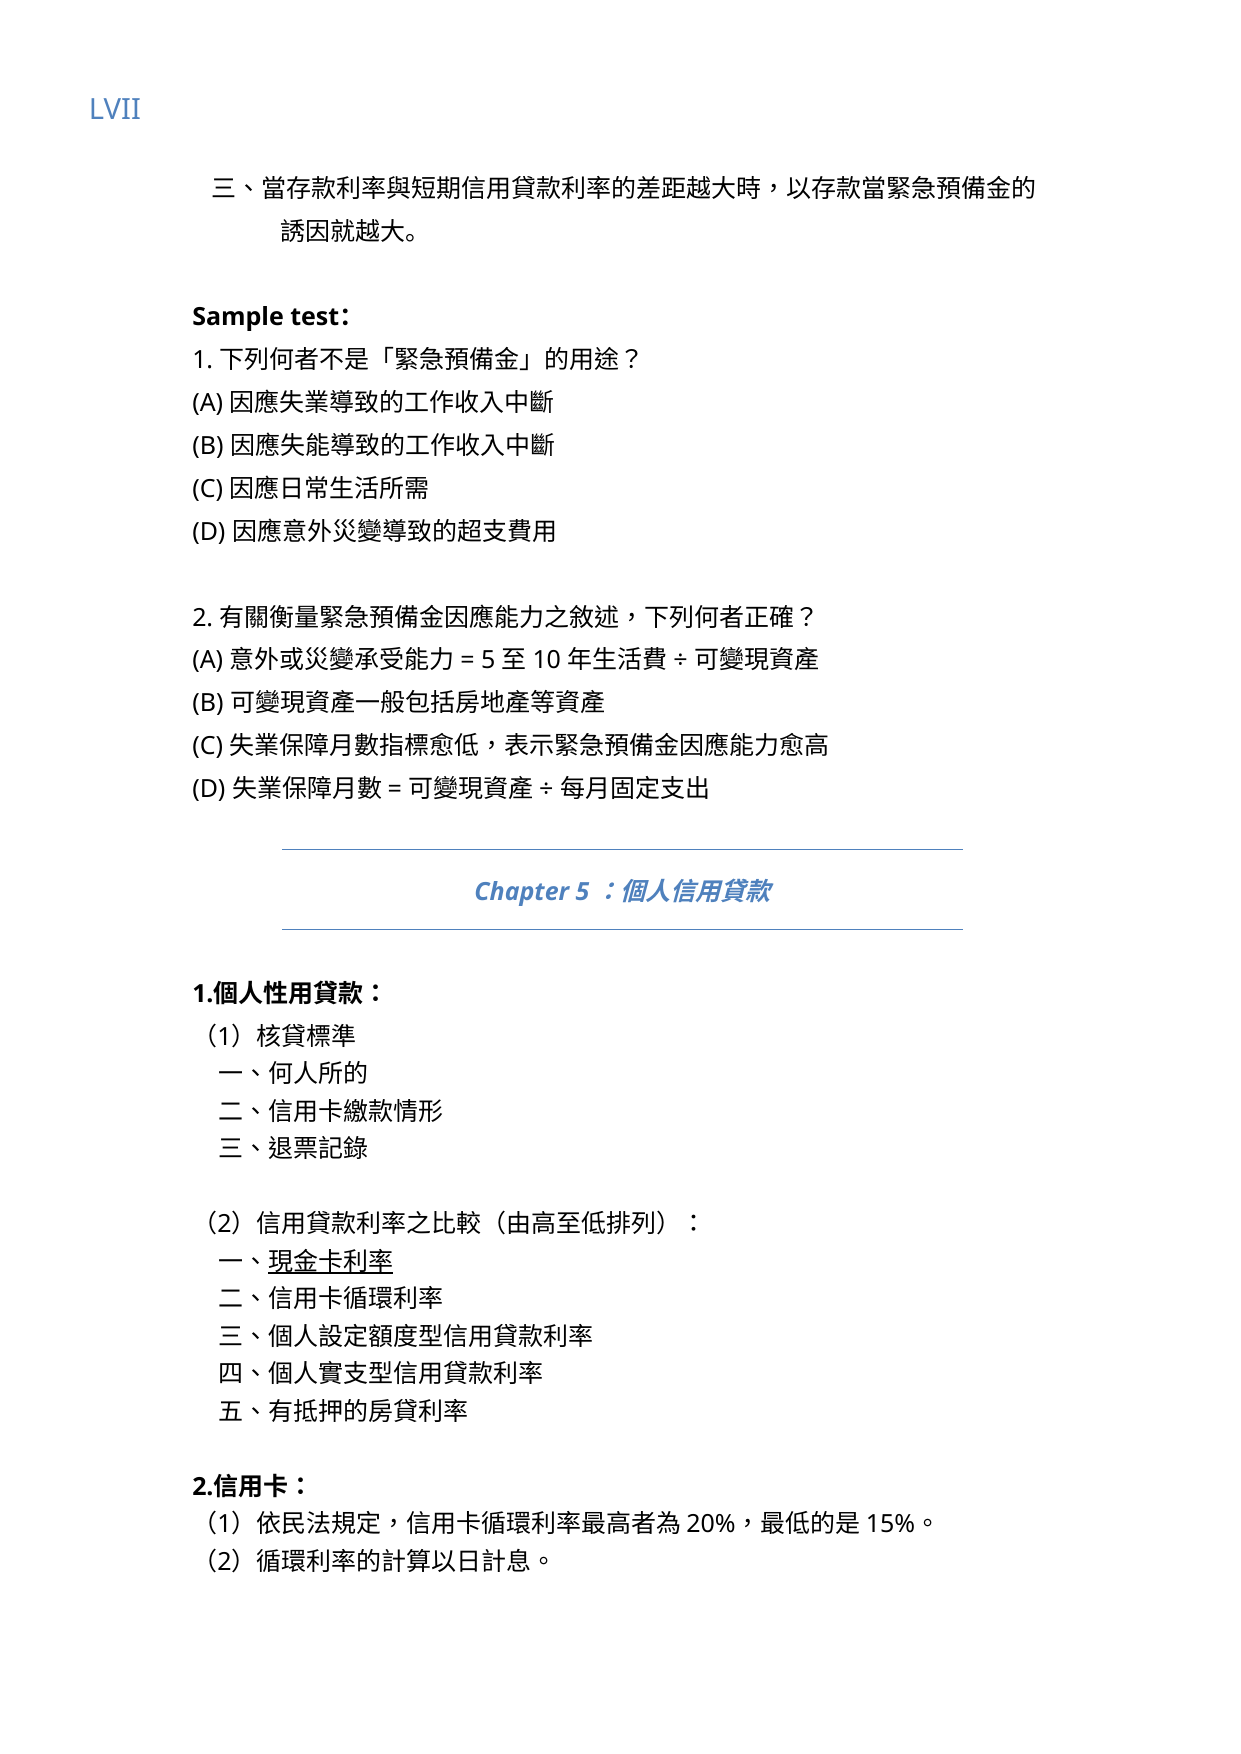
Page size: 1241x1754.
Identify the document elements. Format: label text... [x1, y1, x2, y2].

text 一、何人所的 [192, 1053, 1053, 1091]
text （2）循環利率的計算以日計息。 [192, 1541, 1053, 1578]
text 三、當存款利率與短期信用貸款利率的差距越大時，以存款當緊急預備金的 [192, 168, 1053, 205]
text （1）核貸標準 [192, 1016, 1053, 1053]
text 誘因就越大。 [281, 211, 1053, 248]
text （1）依民法規定，信用卡循環利率最高者為20%，最低的是15%。 [192, 1503, 1053, 1541]
text 1. 下列何者不是「緊急預備金」的用途？ [192, 339, 1053, 377]
text 一、現金卡利率 [192, 1241, 1053, 1278]
text (B) 因應失能導致的工作收入中斷 [192, 425, 1053, 462]
text (D) 失業保障月數 = 可變現資產 ÷ 每月固定支出 [192, 768, 1053, 806]
text 五、有抵押的房貸利率 [192, 1391, 1053, 1428]
text (D) 因應意外災變導致的超支費用 [192, 511, 1053, 548]
text 2.信用卡： [192, 1466, 1053, 1503]
text 三、個人設定額度型信用貸款利率 [192, 1316, 1053, 1353]
text (A) 因應失業導致的工作收入中斷 [192, 382, 1053, 419]
text 二、信用卡循環利率 [192, 1278, 1053, 1316]
text (C) 失業保障月數指標愈低，表示緊急預備金因應能力愈高 [192, 725, 1053, 763]
text (C) 因應日常生活所需 [192, 468, 1053, 505]
text （2）信用貸款利率之比較（由高至低排列）： [192, 1203, 1053, 1241]
text (A) 意外或災變承受能力 = 5 至 10 年生活費 ÷ 可變現資產 [192, 639, 1053, 677]
text 2. 有關衡量緊急預備金因應能力之敘述，下列何者正確？ [192, 596, 1053, 634]
text 二、信用卡繳款情形 [192, 1091, 1053, 1128]
text (B) 可變現資產一般包括房地產等資產 [192, 682, 1053, 720]
text Sample test： [192, 296, 1053, 334]
text 四、個人實支型信用貸款利率 [192, 1353, 1053, 1391]
text Chapter 5 ：個人信用貸款 [282, 850, 963, 929]
text 三、退票記錄 [192, 1128, 1053, 1166]
text 1.個人性用貸款： [192, 973, 1053, 1010]
